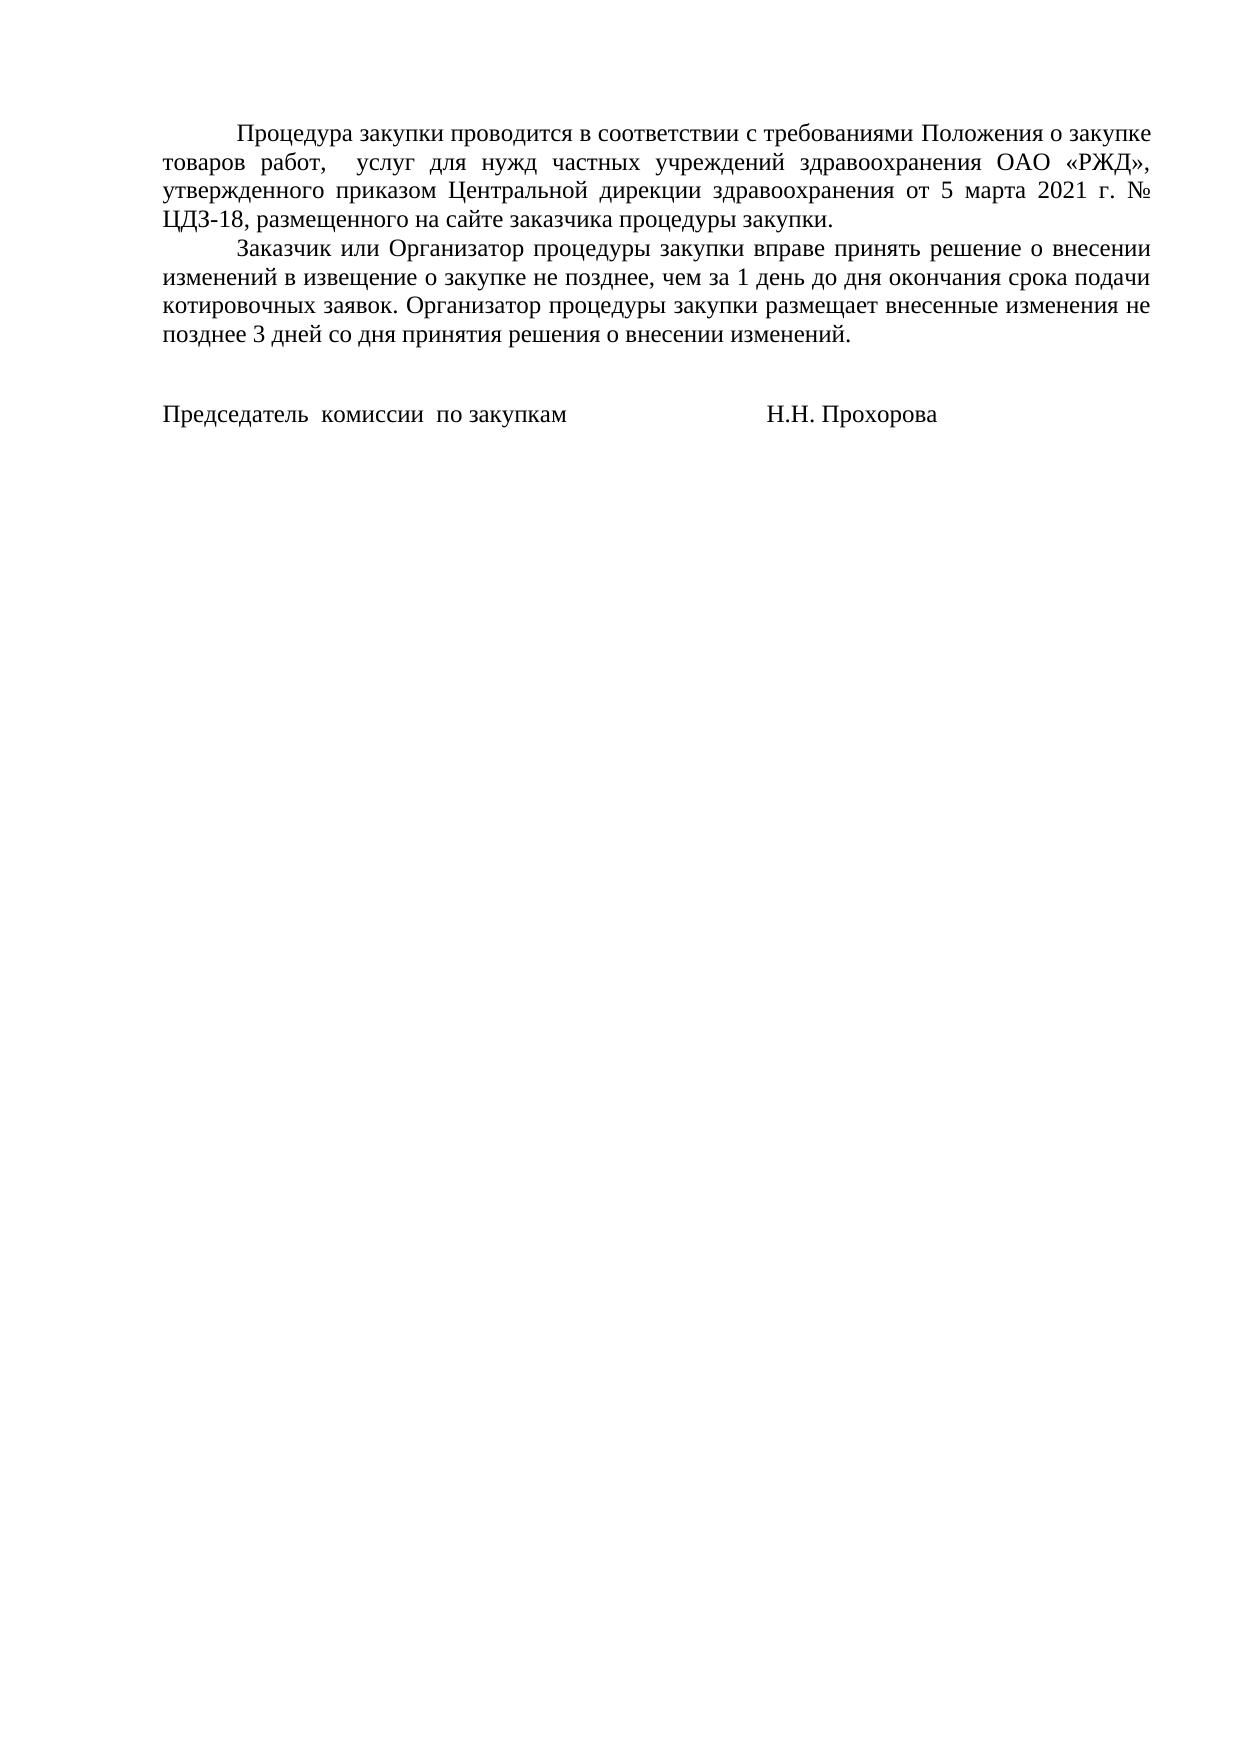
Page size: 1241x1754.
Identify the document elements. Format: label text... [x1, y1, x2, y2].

text Процедура закупки проводится в соответствии с требованиями Положения о закупке товаров работ, услуг для нужд частных учреждений здравоохранения ОАО «РЖД», утвержденного приказом Центральной дирекции здравоохранения от 5 марта 2021 г. № ЦДЗ-18, размещенного на сайте заказчика процедуры закупки. [162, 118, 1152, 233]
text Заказчик или Организатор процедуры закупки вправе принять решение о внесении изменений в извещение о закупке не позднее, чем за 1 день до дня окончания срока подачи котировочных заявок. Организатор процедуры закупки размещает внесенные изменения не позднее 3 дней со дня принятия решения о внесении изменений. [162, 233, 1152, 348]
text Председатель комиссии по закупкам Н.Н. Прохорова [162, 399, 1152, 428]
